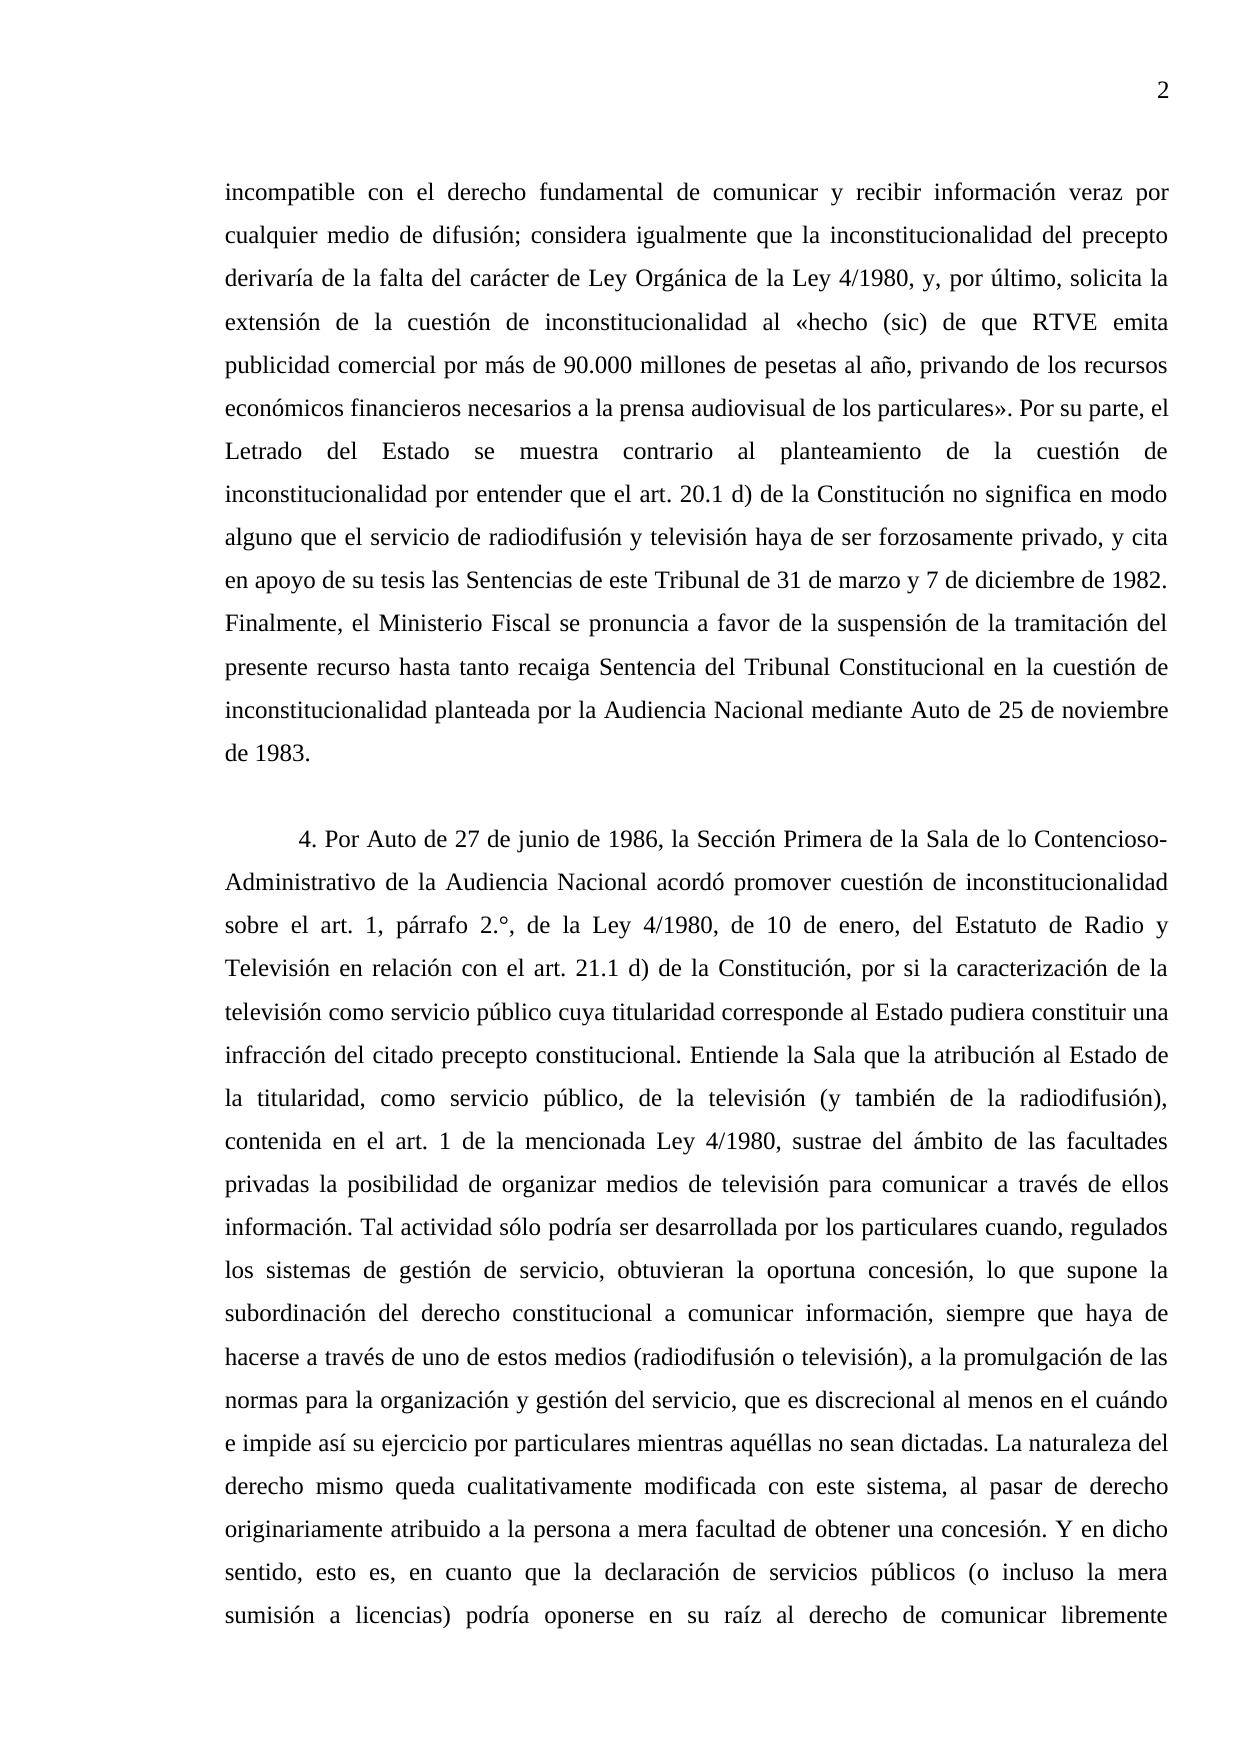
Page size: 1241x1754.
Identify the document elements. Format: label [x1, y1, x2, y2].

text [224, 177, 1169, 767]
text [224, 824, 1169, 1629]
